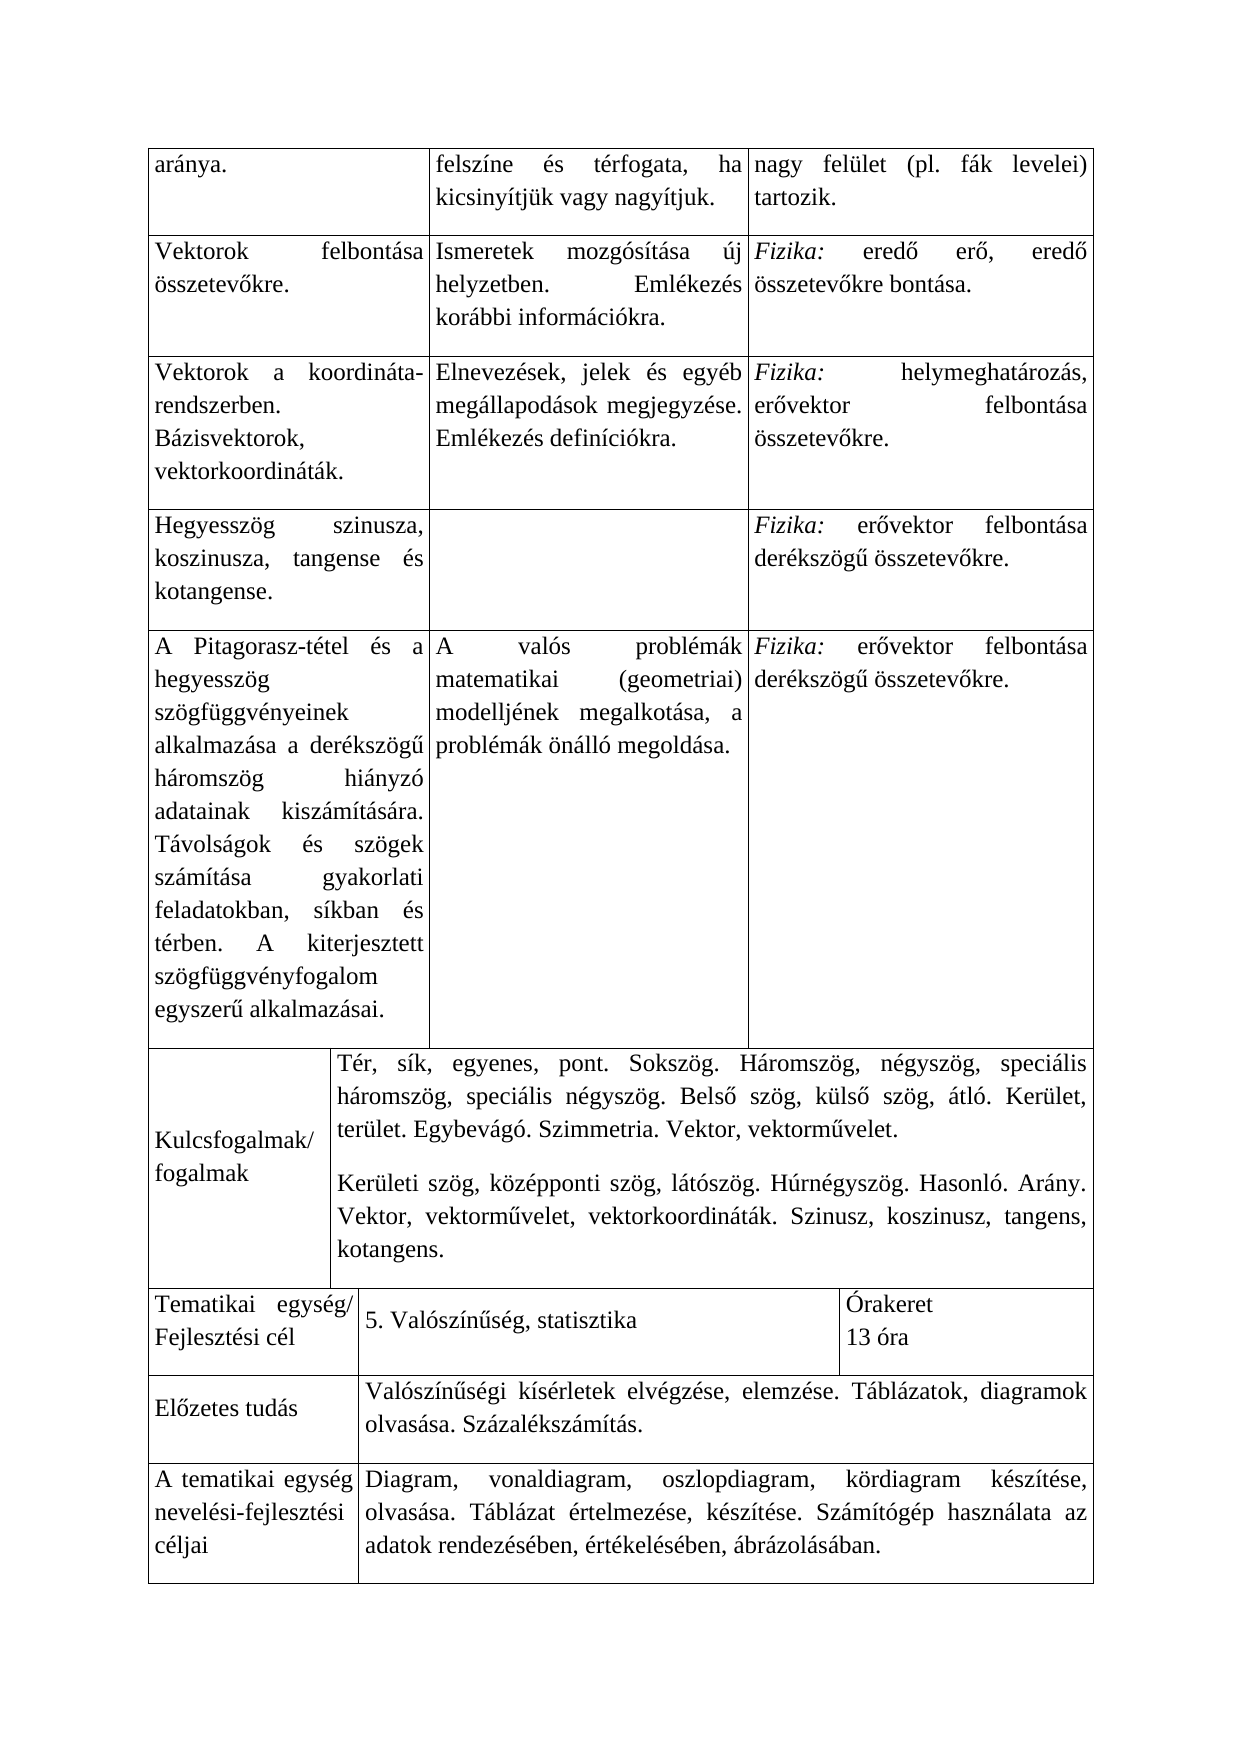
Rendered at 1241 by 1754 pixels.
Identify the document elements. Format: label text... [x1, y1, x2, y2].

table_cell Fizika: helymeghatározás, erővektor felbontása összetevőkre. [749, 357, 1093, 509]
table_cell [430, 149, 748, 235]
table_cell Vektorok a koordináta-rendszerben. Bázisvektorok, vektorkoordináták. [149, 357, 429, 509]
table_cell A valós problémák matematikai (geometriai) modelljének megalkotása, a problémák önálló megoldása. [430, 631, 748, 1047]
table_cell Fizika: erővektor felbontása derékszögű összetevőkre. [749, 510, 1093, 630]
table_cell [149, 149, 429, 235]
table_cell [430, 510, 748, 630]
table_cell Kulcsfogalmak/ fogalmak [149, 1049, 330, 1288]
table_cell Előzetes tudás [149, 1376, 358, 1463]
table_cell Fizika: erővektor felbontása derékszögű összetevőkre. [749, 631, 1093, 1047]
table_cell Tér, sík, egyenes, pont. Sokszög. Háromszög, négyszög, speciális háromszög, speciális négyszög. Belső szög, külső szög, átló. Kerület, terület. Egybevágó. Szimmetria. Vektor, vektorművelet. Kerületi szög, középponti szög, látószög. Húrnégyszög. Hasonló. Arány. Vektor, vektorművelet, vektorkoordináták. Szinusz, koszinusz, tangens, kotangens. [331, 1049, 1093, 1288]
table_cell Vektorok felbontása összetevőkre. [149, 236, 429, 356]
table_cell Órakeret 13 óra [840, 1289, 1093, 1375]
table_cell Diagram, vonaldiagram, oszlopdiagram, kördiagram készítése, olvasása. Táblázat értelmezése, készítése. Számítógép használata az adatok rendezésében, értékelésében, ábrázolásában. [359, 1464, 1093, 1583]
table_cell A Pitagorasz-tétel és a hegyesszög szögfüggvényeinek alkalmazása a derékszögű háromszög hiányzó adatainak kiszámítására. Távolságok és szögek számítása gyakorlati feladatokban, síkban és térben. A kiterjesztett szögfüggvényfogalom egyszerű alkalmazásai. [149, 631, 429, 1047]
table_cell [749, 149, 1093, 235]
table_cell Ismeretek mozgósítása új helyzetben. Emlékezés korábbi információkra. [430, 236, 748, 356]
table_cell Tematikai egység/ Fejlesztési cél [149, 1289, 358, 1375]
table_cell Elnevezések, jelek és egyéb megállapodások megjegyzése. Emlékezés definíciókra. [430, 357, 748, 509]
table_cell Valószínűségi kísérletek elvégzése, elemzése. Táblázatok, diagramok olvasása. Százalékszámítás. [359, 1376, 1093, 1463]
table_cell Fizika: eredő erő, eredő összetevőkre bontása. [749, 236, 1093, 356]
table_cell Hegyesszög szinusza, koszinusza, tangense és kotangense. [149, 510, 429, 630]
table_cell 5. Valószínűség, statisztika [359, 1289, 839, 1375]
table_cell A tematikai egység nevelési-fejlesztési céljai [149, 1464, 358, 1583]
